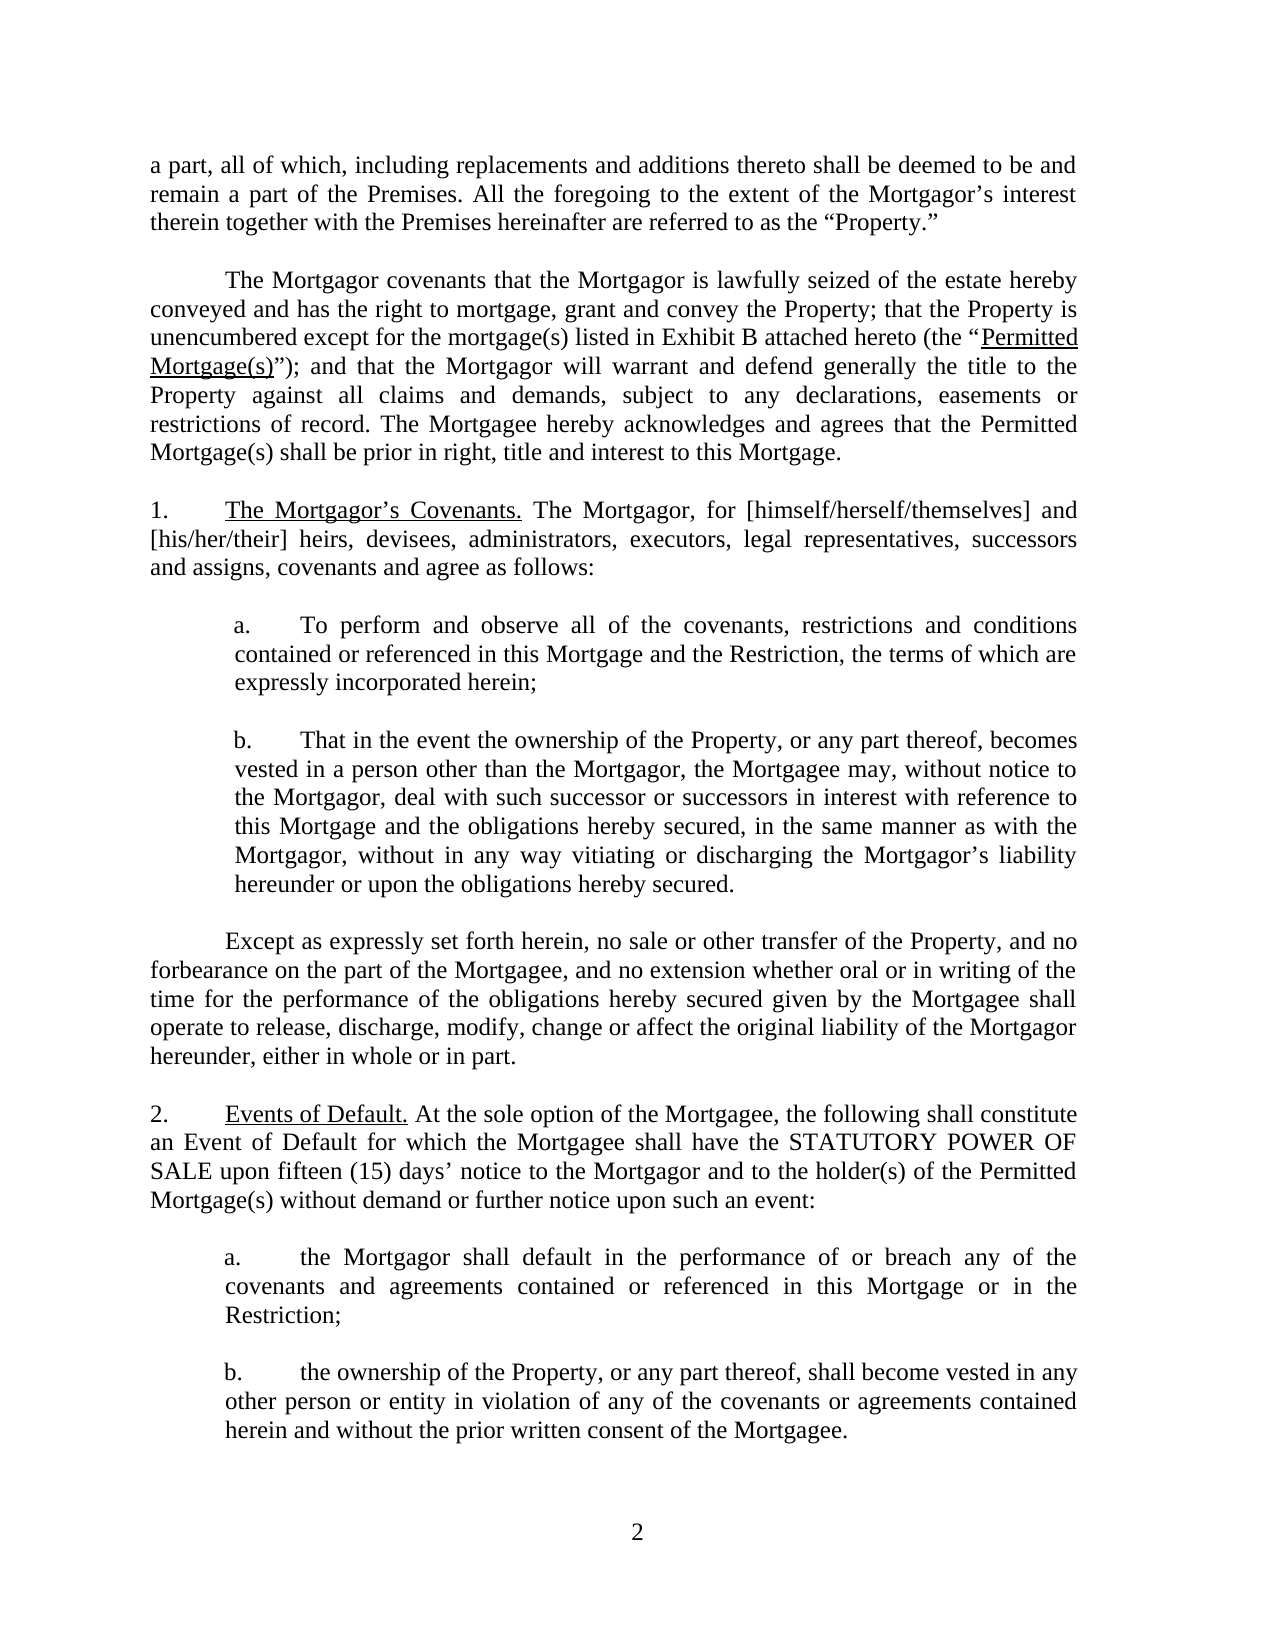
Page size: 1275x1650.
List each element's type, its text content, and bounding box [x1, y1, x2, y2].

list To perform and observe all of the covenants, restrictions and conditions contained or referenced in this Mortgage and the Restriction, the terms of which are expressly incorporated herein; [233, 610, 1078, 696]
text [150, 150, 1078, 236]
list That in the event the ownership of the Property, or any part thereof, becomes vested in a person other than the Mortgagor, the Mortgagee may, without notice to the Mortgagor, deal with such successor or successors in interest with reference to this Mortgage and the obligations hereby secured, in the same manner as with the Mortgagor, without in any way vitiating or discharging the Mortgagor’s liability hereunder or upon the obligations hereby secured. [233, 725, 1078, 897]
text The Mortgagor covenants that the Mortgagor is lawfully seized of the estate hereby conveyed and has the right to mortgage, grant and convey the Property; that the Property is unencumbered except for the mortgage(s) listed in Exhibit B attached hereto (the “Permitted Mortgage(s)”); and that the Mortgagor will warrant and defend generally the title to the Property against all claims and demands, subject to any declarations, easements or restrictions of record. The Mortgagee hereby acknowledges and agrees that the Permitted Mortgage(s) shall be prior in right, title and interest to this Mortgage. [150, 265, 1078, 466]
list Events of Default. At the sole option of the Mortgagee, the following shall constitute an Event of Default for which the Mortgagee shall have the STATUTORY POWER OF SALE upon fifteen (15) days’ notice to the Mortgagor and to the holder(s) of the Permitted Mortgage(s) without demand or further notice upon such an event: [150, 1099, 1078, 1214]
list The Mortgagor’s Covenants. The Mortgagor, for [himself/herself/themselves] and [his/her/their] heirs, devisees, administrators, executors, legal representatives, successors and assigns, covenants and agree as follows: [150, 495, 1078, 581]
list the ownership of the Property, or any part thereof, shall become vested in any other person or entity in violation of any of the covenants or agreements contained herein and without the prior written consent of the Mortgagee. [224, 1357, 1078, 1444]
text Except as expressly set forth herein, no sale or other transfer of the Property, and no forbearance on the part of the Mortgagee, and no extension whether oral or in writing of the time for the performance of the obligations hereby secured given by the Mortgagee shall operate to release, discharge, modify, change or affect the original liability of the Mortgagor hereunder, either in whole or in part. [150, 926, 1078, 1070]
list the Mortgagor shall default in the performance of or breach any of the covenants and agreements contained or referenced in this Mortgage or in the Restriction; [224, 1242, 1078, 1329]
